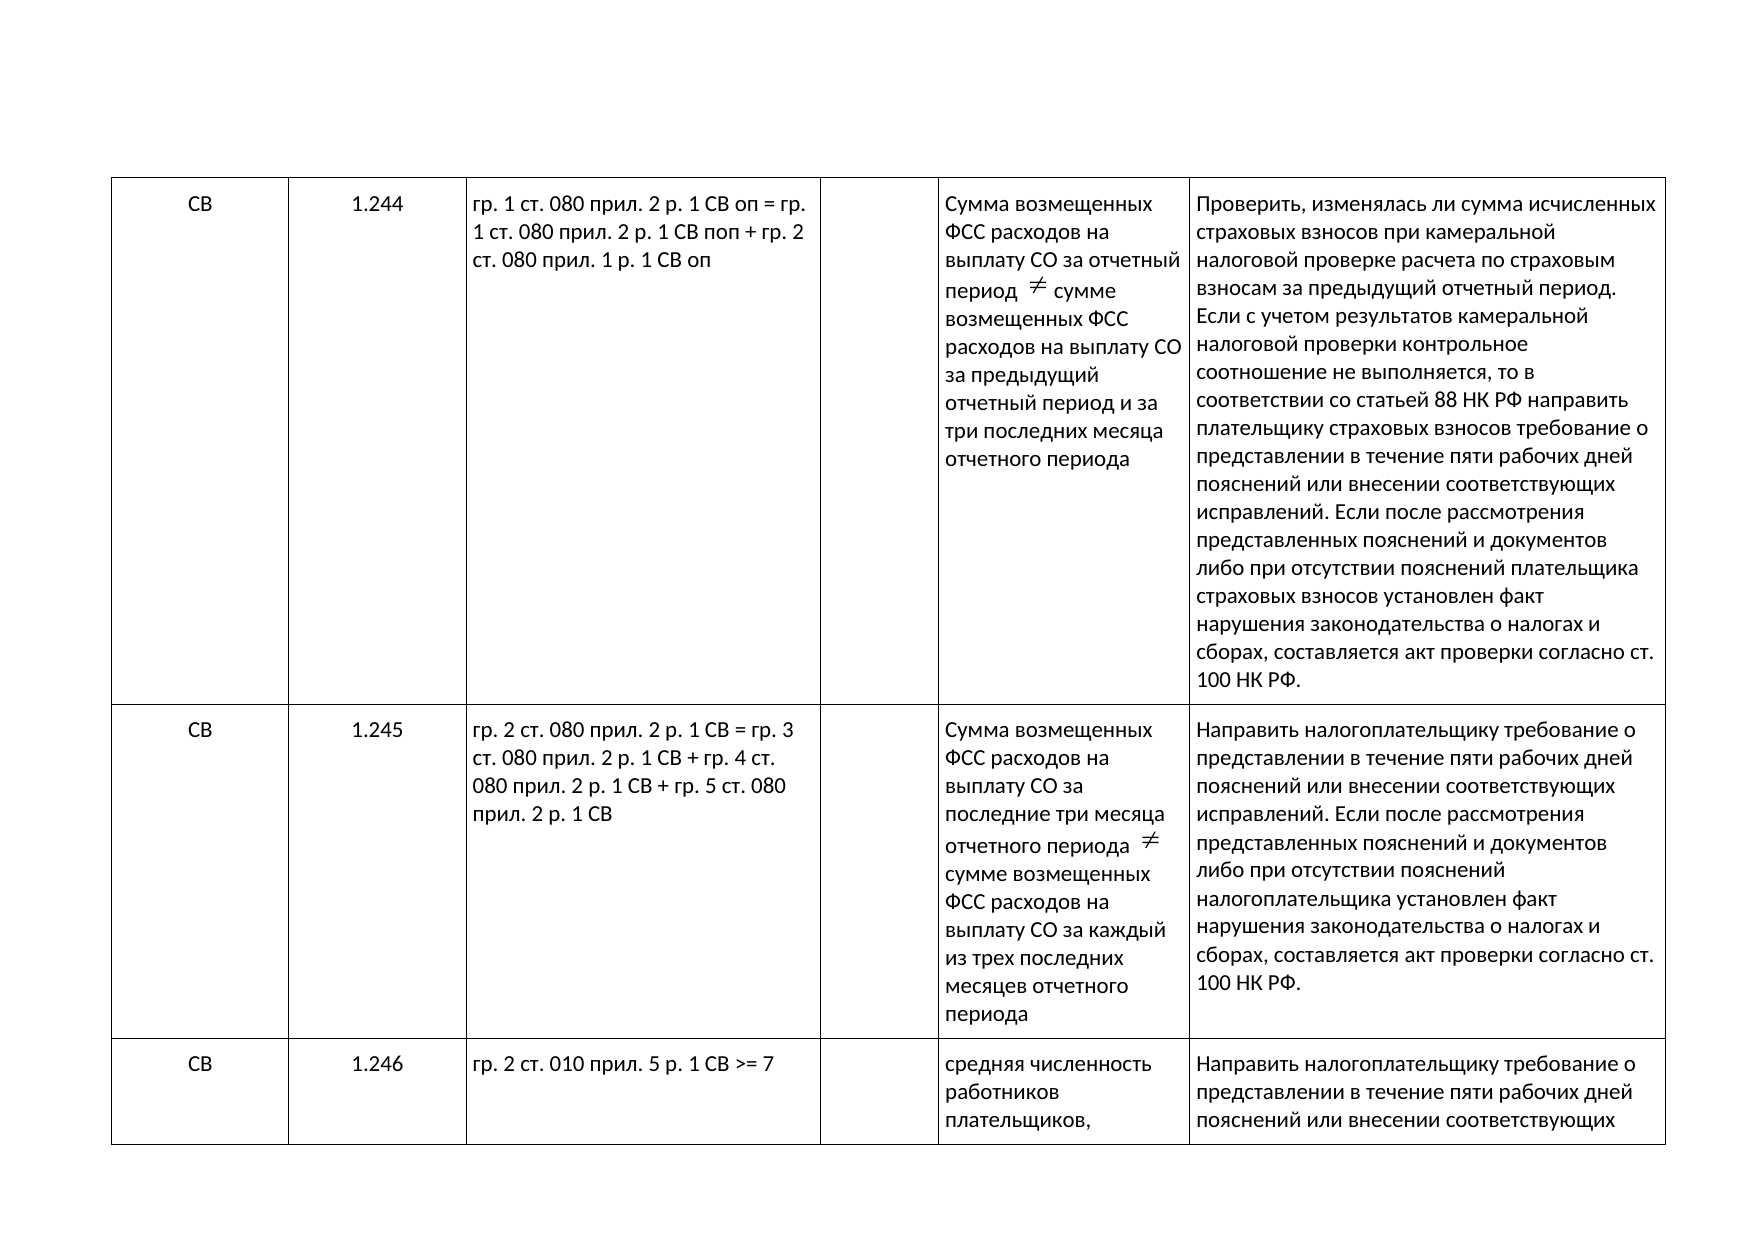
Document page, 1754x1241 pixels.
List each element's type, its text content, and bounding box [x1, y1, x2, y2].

table_cell 1.244 [289, 178, 466, 704]
table_cell [821, 705, 938, 1038]
table_cell гр. 1 ст. 080 прил. 2 р. 1 СВ оп = гр. 1 ст. 080 прил. 2 р. 1 СВ поп + гр. 2 ст. 080 прил. 1 р. 1 СВ оп [467, 178, 820, 704]
table_cell 1.246 [289, 1039, 466, 1144]
table_cell СВ [112, 705, 288, 1038]
table_cell Проверить, изменялась ли сумма исчисленных страховых взносов при камеральной налоговой проверке расчета по страховым взносам за предыдущий отчетный период. Если с учетом результатов камеральной налоговой проверки контрольное соотношение не выполняется, то в соответствии со статьей 88 НК РФ направить плательщику страховых взносов требование о представлении в течение пяти рабочих дней пояснений или внесении соответствующих исправлений. Если после рассмотрения представленных пояснений и документов либо при отсутствии пояснений плательщика страховых взносов установлен факт нарушения законодательства о налогах и сборах, составляется акт проверки согласно ст. 100 НК РФ. [1190, 178, 1665, 704]
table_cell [939, 1039, 1189, 1144]
table_cell 1.245 [289, 705, 466, 1038]
table_cell СВ [112, 1039, 288, 1144]
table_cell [467, 1039, 820, 1144]
table_cell гр. 2 ст. 080 прил. 2 р. 1 СВ = гр. 3 ст. 080 прил. 2 р. 1 СВ + гр. 4 ст. 080 прил. 2 р. 1 СВ + гр. 5 ст. 080 прил. 2 р. 1 СВ [467, 705, 820, 1038]
table_cell Сумма возмещенных ФСС расходов на выплату СО за отчетный период сумме возмещенных ФСС расходов на выплату СО за предыдущий отчетный период и за три последних месяца отчетного периода [939, 178, 1189, 704]
table_cell Сумма возмещенных ФСС расходов на выплату СО за последние три месяца отчетного периода сумме возмещенных ФСС расходов на выплату СО за каждый из трех последних месяцев отчетного периода [939, 705, 1189, 1038]
table_cell [821, 178, 938, 704]
table_cell [821, 1039, 938, 1144]
table_cell СВ [112, 178, 288, 704]
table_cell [1190, 1039, 1665, 1144]
